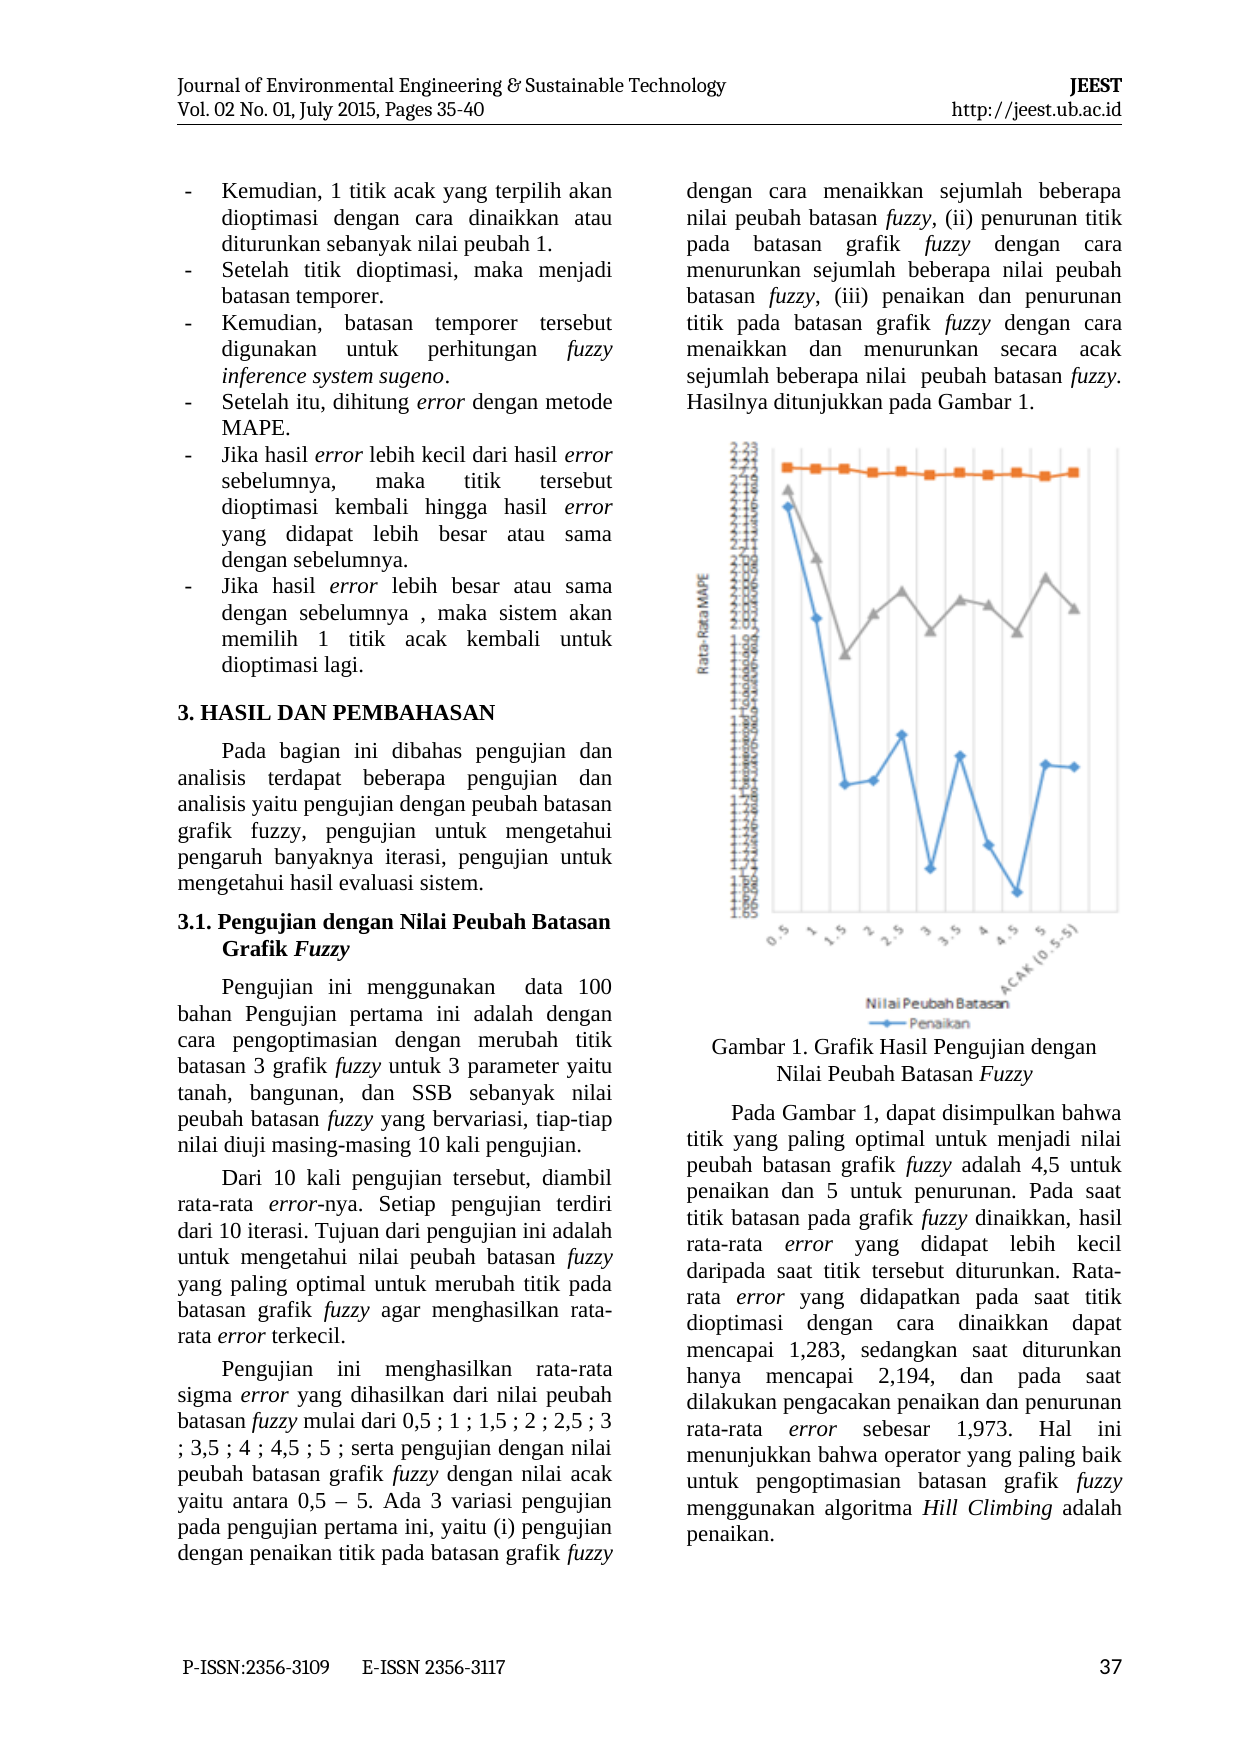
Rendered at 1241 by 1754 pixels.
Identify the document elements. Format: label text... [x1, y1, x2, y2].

list Kemudian, 1 titik acak yang terpilih akan dioptimasi dengan cara dinaikkan atau diturunkan sebanyak nilai peubah 1. [184, 177, 613, 256]
text Pengujian ini menggunakan data 100 bahan Pengujian pertama ini adalah dengan cara pengoptimasian dengan merubah titik batasan 3 grafik fuzzy untuk 3 parameter yaitu tanah, bangunan, dan SSB sebanyak nilai peubah batasan fuzzy yang bervariasi, tiap-tiap nilai diuji masing-masing 10 kali pengujian. [177, 973, 613, 1158]
list Kemudian, batasan temporer tersebut digunakan untuk perhitungan fuzzy inference system sugeno. [184, 309, 613, 388]
list Jika hasil error lebih kecil dari hasil error sebelumnya, maka titik tersebut dioptimasi kembali hingga hasil error yang didapat lebih besar atau sama dengan sebelumnya. [184, 441, 613, 572]
text Pengujian ini menghasilkan rata-rata sigma error yang dihasilkan dari nilai peubah batasan fuzzy mulai dari 0,5 ; 1 ; 1,5 ; 2 ; 2,5 ; 3 ; 3,5 ; 4 ; 4,5 ; 5 ; serta pengujian dengan nilai peubah batasan grafik fuzzy dengan nilai acak yaitu antara 0,5 – 5. Ada 3 variasi pengujian pada pengujian pertama ini, yaitu (i) pengujian dengan penaikan titik pada batasan grafik fuzzy dengan cara menaikkan sejumlah beberapa nilai peubah batasan fuzzy, (ii) penurunan titik pada batasan grafik fuzzy dengan cara menurunkan sejumlah beberapa nilai peubah batasan fuzzy, (iii) penaikan dan penurunan titik pada batasan grafik fuzzy dengan cara menaikkan dan menurunkan secara acak sejumlah beberapa nilai peubah batasan fuzzy. Hasilnya ditunjukkan pada Gambar 1. [686, 177, 1122, 414]
text Pengujian ini menghasilkan rata-rata sigma error yang dihasilkan dari nilai peubah batasan fuzzy mulai dari 0,5 ; 1 ; 1,5 ; 2 ; 2,5 ; 3 ; 3,5 ; 4 ; 4,5 ; 5 ; serta pengujian dengan nilai peubah batasan grafik fuzzy dengan nilai acak yaitu antara 0,5 – 5. Ada 3 variasi pengujian pada pengujian pertama ini, yaitu (i) pengujian dengan penaikan titik pada batasan grafik fuzzy dengan cara menaikkan sejumlah beberapa nilai peubah batasan fuzzy, (ii) penurunan titik pada batasan grafik fuzzy dengan cara menurunkan sejumlah beberapa nilai peubah batasan fuzzy, (iii) penaikan dan penurunan titik pada batasan grafik fuzzy dengan cara menaikkan dan menurunkan secara acak sejumlah beberapa nilai peubah batasan fuzzy. Hasilnya ditunjukkan pada Gambar 1. [177, 1355, 613, 1566]
text Dari 10 kali pengujian tersebut, diambil rata-rata error-nya. Setiap pengujian terdiri dari 10 iterasi. Tujuan dari pengujian ini adalah untuk mengetahui nilai peubah batasan fuzzy yang paling optimal untuk merubah titik pada batasan grafik fuzzy agar menghasilkan rata-rata error terkecil. [177, 1164, 613, 1349]
subtitle 3. HASIL DAN PEMBAHASAN [177, 699, 613, 725]
text Gambar 1. Grafik Hasil Pengujian dengan Nilai Peubah Batasan Fuzzy [686, 1034, 1122, 1086]
list Jika hasil error lebih besar atau sama dengan sebelumnya , maka sistem akan memilih 1 titik acak kembali untuk dioptimasi lagi. [184, 572, 613, 678]
subtitle 3.1. Pengujian dengan Nilai Peubah Batasan Grafik Fuzzy [177, 908, 613, 961]
text Pada Gambar 1, dapat disimpulkan bahwa titik yang paling optimal untuk menjadi nilai peubah batasan grafik fuzzy adalah 4,5 untuk penaikan dan 5 untuk penurunan. Pada saat titik batasan pada grafik fuzzy dinaikkan, hasil rata-rata error yang didapat lebih kecil daripada saat titik tersebut diturunkan. Rata-rata error yang didapatkan pada saat titik dioptimasi dengan cara dinaikkan dapat mencapai 1,283, sedangkan saat diturunkan hanya mencapai 2,194, dan pada saat dilakukan pengacakan penaikan dan penurunan rata-rata error sebesar 1,973. Hal ini menunjukkan bahwa operator yang paling baik untuk pengoptimasian batasan grafik fuzzy menggunakan algoritma Hill Climbing adalah penaikan. [686, 1098, 1122, 1547]
list Setelah itu, dihitung error dengan metode MAPE. [184, 388, 613, 441]
text Pada bagian ini dibahas pengujian dan analisis terdapat beberapa pengujian dan analisis yaitu pengujian dengan peubah batasan grafik fuzzy, pengujian untuk mengetahui pengaruh banyaknya iterasi, pengujian untuk mengetahui hasil evaluasi sistem. [177, 738, 613, 896]
list Setelah titik dioptimasi, maka menjadi batasan temporer. [184, 256, 613, 309]
picture [686, 420, 1127, 1034]
